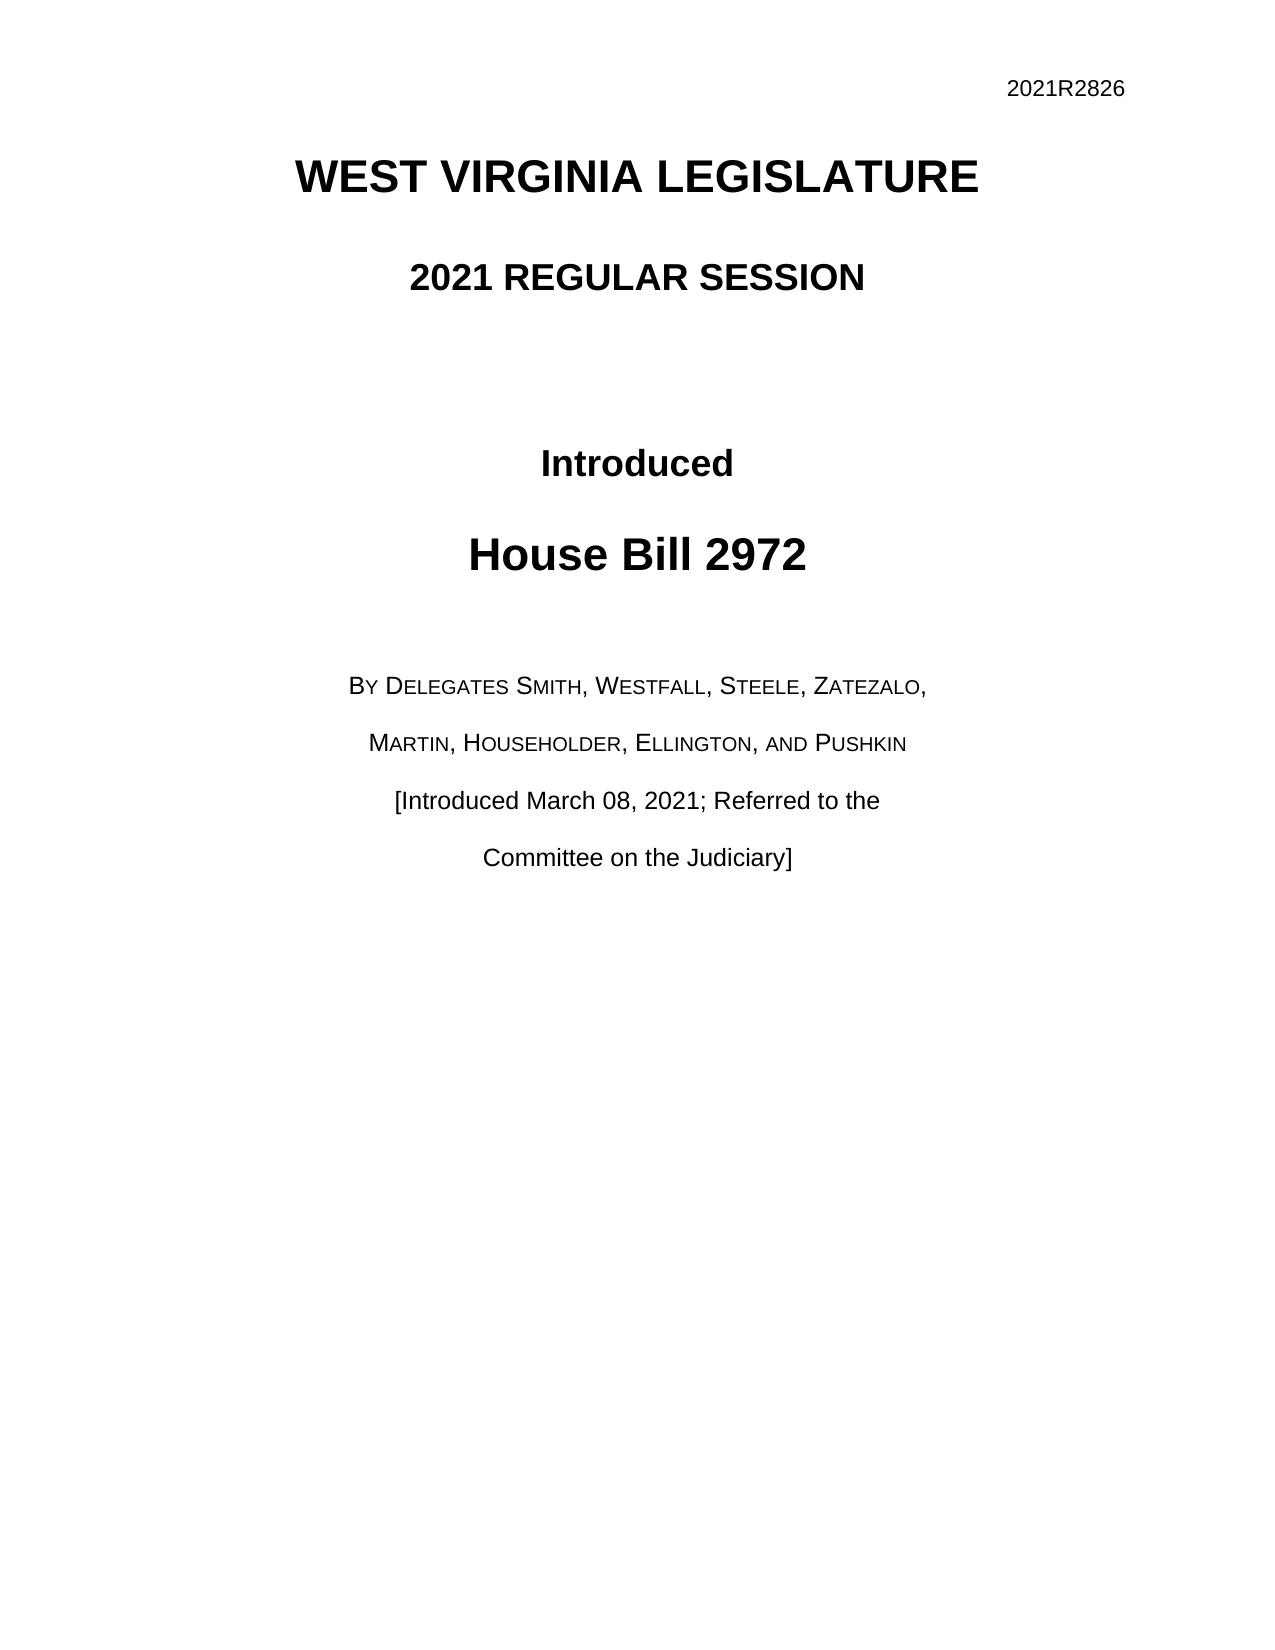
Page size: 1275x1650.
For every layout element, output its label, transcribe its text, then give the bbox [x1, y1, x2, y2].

text By Delegates Smith, Westfall, Steele, Zatezalo, Martin, Householder, Ellington, and Pushkin [337, 671, 937, 757]
title 2021 regular session [150, 255, 1125, 298]
text Bill [150, 528, 1125, 581]
title WEST virginia legislature [150, 150, 1125, 203]
text [] [337, 786, 937, 872]
